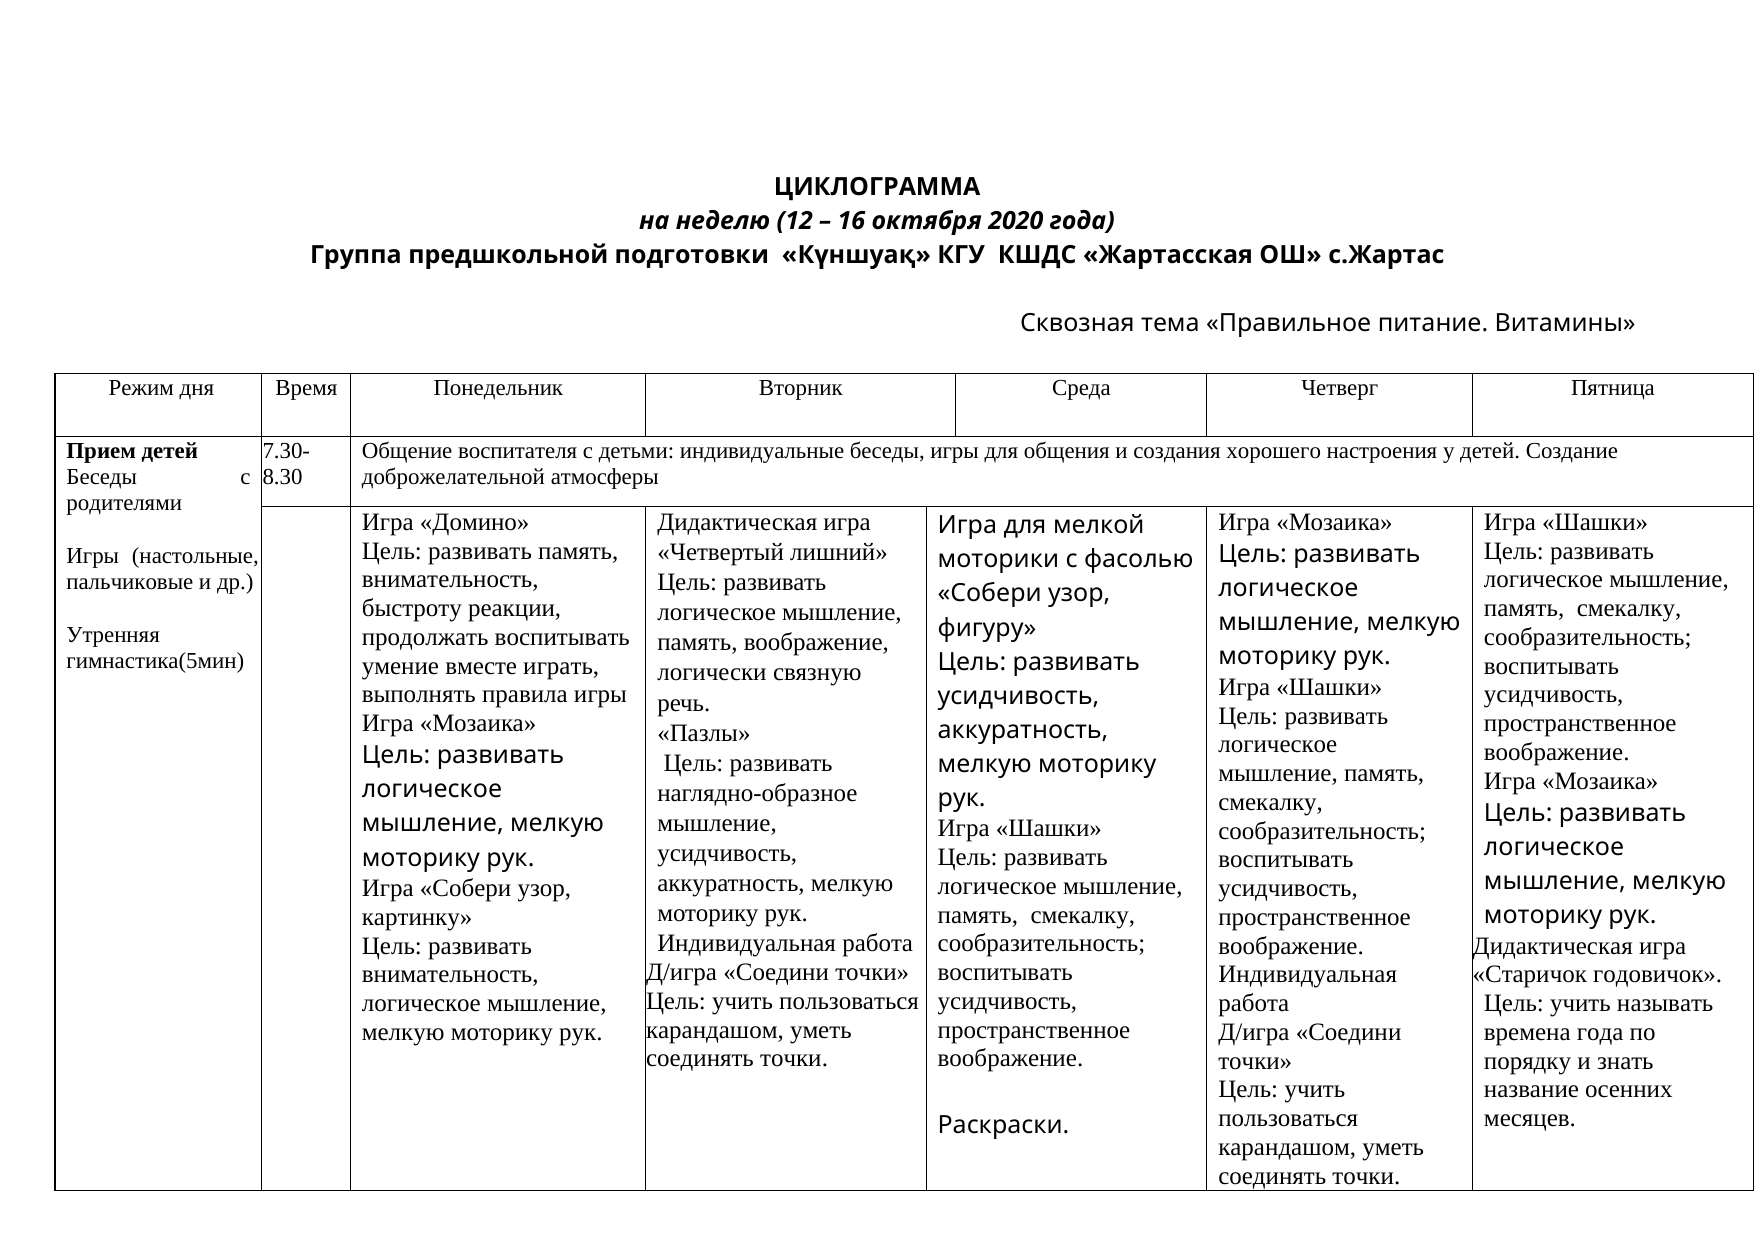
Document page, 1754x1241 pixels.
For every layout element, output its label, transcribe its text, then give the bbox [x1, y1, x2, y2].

table_cell 7.30-8.30 [262, 437, 350, 506]
table_cell [262, 507, 350, 1189]
table_header Режим дня [56, 374, 261, 436]
text Группа предшкольной подготовки «Күншуақ» КГУ КШДС «Жартасская ОШ» с.Жартас [118, 237, 1636, 271]
table_cell Общение воспитателя с детьми: индивидуальные беседы, игры для общения и создания хорошего настроения у детей. Создание доброжелательной атмосферы [351, 437, 1753, 506]
table_cell Прием детей Беседы с родителями Игры (настольные, пальчиковые и др.) Утренняя гимнастика(5мин) [56, 437, 261, 1189]
table_header Понедельник [351, 374, 645, 436]
text Сквозная тема «Правильное питание. Витамины» [118, 305, 1636, 339]
table_cell Дидактическая игра «Четвертый лишний» Цель: развивать логическое мышление, память, воображение, логически связную речь. «Пазлы» Цель: развивать наглядно-образное мышление, усидчивость, аккуратность, мелкую моторику рук. Индивидуальная работа Д/игра «Соедини точки» Цель: учить пользоваться карандашом, уметь соединять точки. [646, 507, 926, 1189]
text на неделю (12 – 16 октября 2020 года) [118, 203, 1636, 237]
table_header Пятница [1473, 374, 1753, 436]
table_header Четверг [1207, 374, 1472, 436]
table_cell Игра «Домино» Цель: развивать память, внимательность, быстроту реакции, продолжать воспитывать умение вместе играть, выполнять правила игры Игра «Мозаика» Цель: развивать логическое мышление, мелкую моторику рук. Игра «Собери узор, картинку» Цель: развивать внимательность, логическое мышление, мелкую моторику рук. [351, 507, 645, 1189]
table_cell Игра «Шашки» Цель: развивать логическое мышление, память, смекалку, сообразительность; воспитывать усидчивость, пространственное воображение. Игра «Мозаика» Цель: развивать логическое мышление, мелкую моторику рук. Дидактическая игра «Старичок годовичок». Цель: учить называть времена года по порядку и знать название осенних месяцев. [1473, 507, 1753, 1189]
table_header Вторник [646, 374, 955, 436]
table_header Среда [956, 374, 1206, 436]
text ЦИКЛОГРАММА [118, 169, 1636, 203]
table_header Время [262, 374, 350, 436]
table_cell Игра «Мозаика» Цель: развивать логическое мышление, мелкую моторику рук. Игра «Шашки» Цель: развивать логическое мышление, память, смекалку, сообразительность; воспитывать усидчивость, пространственное воображение. Индивидуальная работа Д/игра «Соедини точки» Цель: учить пользоваться карандашом, уметь соединять точки. [1207, 507, 1472, 1189]
table_cell Игра для мелкой моторики с фасолью «Собери узор, фигуру» Цель: развивать усидчивость, аккуратность, мелкую моторику рук. Игра «Шашки» Цель: развивать логическое мышление, память, смекалку, сообразительность; воспитывать усидчивость, пространственное воображение. Раскраски. [927, 507, 1206, 1189]
